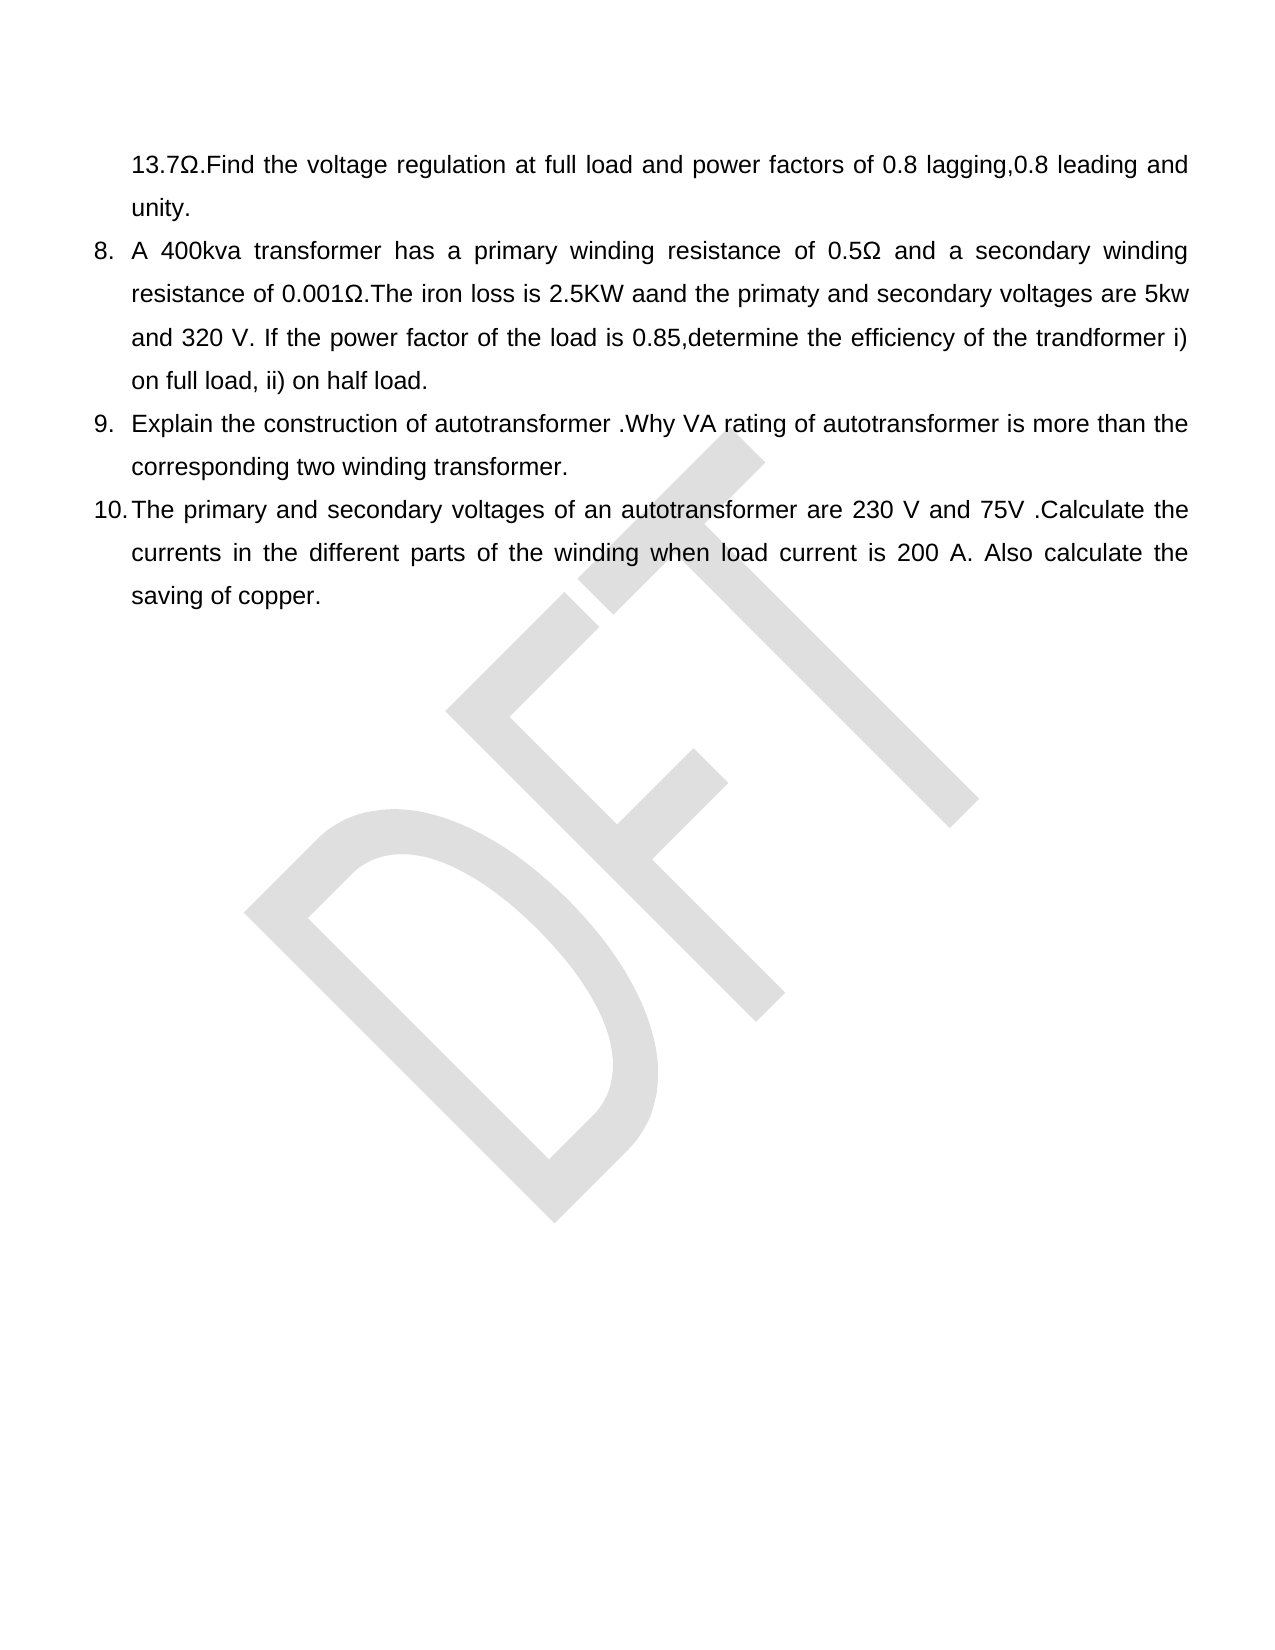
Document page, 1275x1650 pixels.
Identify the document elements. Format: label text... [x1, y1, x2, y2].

list Explain the construction of autotransformer .Why VA rating of autotransformer is more than the corresponding two winding transformer. [94, 409, 1191, 481]
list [94, 150, 1191, 222]
list A 400kva transformer has a primary winding resistance of 0.5Ω and a secondary winding resistance of 0.001Ω.The iron loss is 2.5KW aand the primaty and secondary voltages are 5kw and 320 V. If the power factor of the load is 0.85,determine the efficiency of the trandformer i) on full load, ii) on half load. [94, 236, 1191, 394]
list The primary and secondary voltages of an autotransformer are 230 V and 75V .Calculate the currents in the different parts of the winding when load current is 200 A. Also calculate the saving of copper. [94, 495, 1191, 610]
